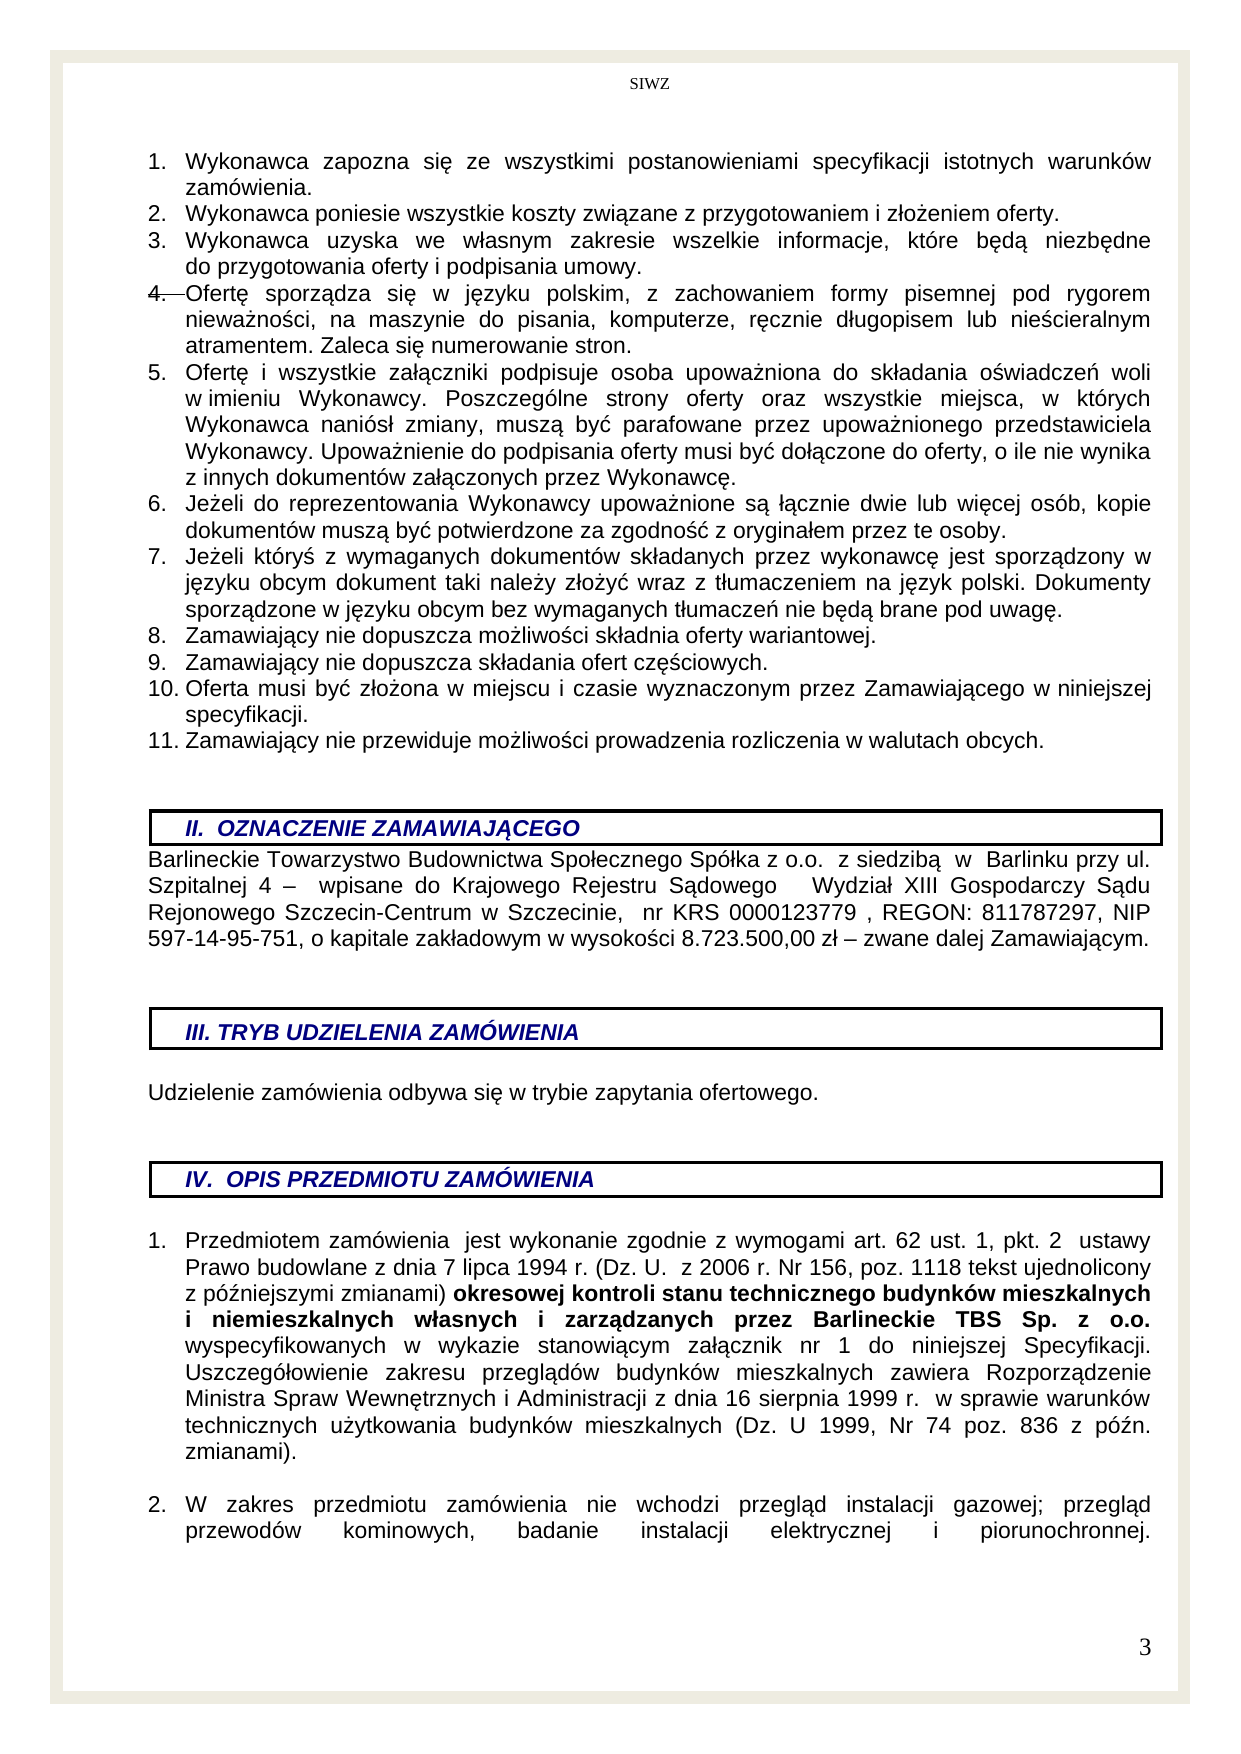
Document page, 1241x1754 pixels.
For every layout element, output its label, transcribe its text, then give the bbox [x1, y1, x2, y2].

list Ofertę i wszystkie załączniki podpisuje osoba upoważniona do składania oświadczeń woli w imieniu Wykonawcy. Poszczególne strony oferty oraz wszystkie miejsca, w których Wykonawca naniósł zmiany, muszą być parafowane przez upoważnionego przedstawiciela Wykonawcy. Upoważnienie do podpisania oferty musi być dołączone do oferty, o ile nie wynika z innych dokumentów załączonych przez Wykonawcę. [148, 358, 1152, 490]
text II. OZNACZENIE ZAMAWIAJĄCEGO [152, 813, 1160, 843]
list Zamawiający nie dopuszcza możliwości składnia oferty wariantowej. [148, 622, 1152, 648]
list Wykonawca uzyska we własnym zakresie wszelkie informacje, które będą niezbędne do przygotowania oferty i podpisania umowy. [148, 227, 1152, 279]
text III. Tryb Udzielenia zamówienia [152, 1010, 1160, 1047]
list Oferta musi być złożona w miejscu i czasie wyznaczonym przez Zamawiającego w niniejszej specyfikacji. [148, 675, 1152, 727]
list Wykonawca zapozna się ze wszystkimi postanowieniami specyfikacji istotnych warunków zamówienia. [148, 148, 1152, 200]
text Barlineckie Towarzystwo Budownictwa Społecznego Spółka z o.o. z siedzibą w Barlinku przy ul. Szpitalnej 4 – wpisane do Krajowego Rejestru Sądowego Wydział XIII Gospodarczy Sądu Rejonowego Szczecin-Centrum w Szczecinie, nr KRS 0000123779 , REGON: 811787297, NIP 597-14-95-751, o kapitale zakładowym w wysokości 8.723.500,00 zł – zwane dalej Zamawiającym. [148, 846, 1152, 952]
list Zamawiający nie dopuszcza składania ofert częściowych. [148, 648, 1152, 675]
text Udzielenie zamówienia odbywa się w trybie zapytania ofertowego. [148, 1079, 1152, 1106]
list Wykonawca poniesie wszystkie koszty związane z przygotowaniem i złożeniem oferty. [148, 200, 1152, 227]
list Jeżeli któryś z wymaganych dokumentów składanych przez wykonawcę jest sporządzony w języku obcym dokument taki należy złożyć wraz z tłumaczeniem na język polski. Dokumenty sporządzone w języku obcym bez wymaganych tłumaczeń nie będą brane pod uwagę. [148, 543, 1152, 622]
list Przedmiotem zamówienia jest wykonanie zgodnie z wymogami art. 62 ust. 1, pkt. 2 ustawy Prawo budowlane z dnia 7 lipca 1994 r. (Dz. U. z 2006 r. Nr 156, poz. 1118 tekst ujednolicony z późniejszymi zmianami) okresowej kontroli stanu technicznego budynków mieszkalnych i niemieszkalnych własnych i zarządzanych przez Barlineckie TBS Sp. z o.o. wyspecyfikowanych w wykazie stanowiącym załącznik nr 1 do niniejszej Specyfikacji. Uszczegółowienie zakresu przeglądów budynków mieszkalnych zawiera Rozporządzenie Ministra Spraw Wewnętrznych i Administracji z dnia 16 sierpnia 1999 r. w sprawie warunków technicznych użytkowania budynków mieszkalnych (Dz. U 1999, Nr 74 poz. 836 z późn. zmianami). [148, 1227, 1152, 1464]
list Zamawiający nie przewiduje możliwości prowadzenia rozliczenia w walutach obcych. [148, 727, 1152, 754]
list W zakres przedmiotu zamówienia nie wchodzi przegląd instalacji gazowej; przegląd przewodów kominowych, badanie instalacji elektrycznej i piorunochronnej. [148, 1491, 1152, 1572]
list Ofertę sporządza się w języku polskim, z zachowaniem formy pisemnej pod rygorem nieważności, na maszynie do pisania, komputerze, ręcznie długopisem lub nieścieralnym atramentem. Zaleca się numerowanie stron. [148, 279, 1152, 358]
list Jeżeli do reprezentowania Wykonawcy upoważnione są łącznie dwie lub więcej osób, kopie dokumentów muszą być potwierdzone za zgodność z oryginałem przez te osoby. [148, 490, 1152, 543]
text IV. OPIS PRZEDMIOTU ZAMÓWIENIA [152, 1164, 1160, 1195]
